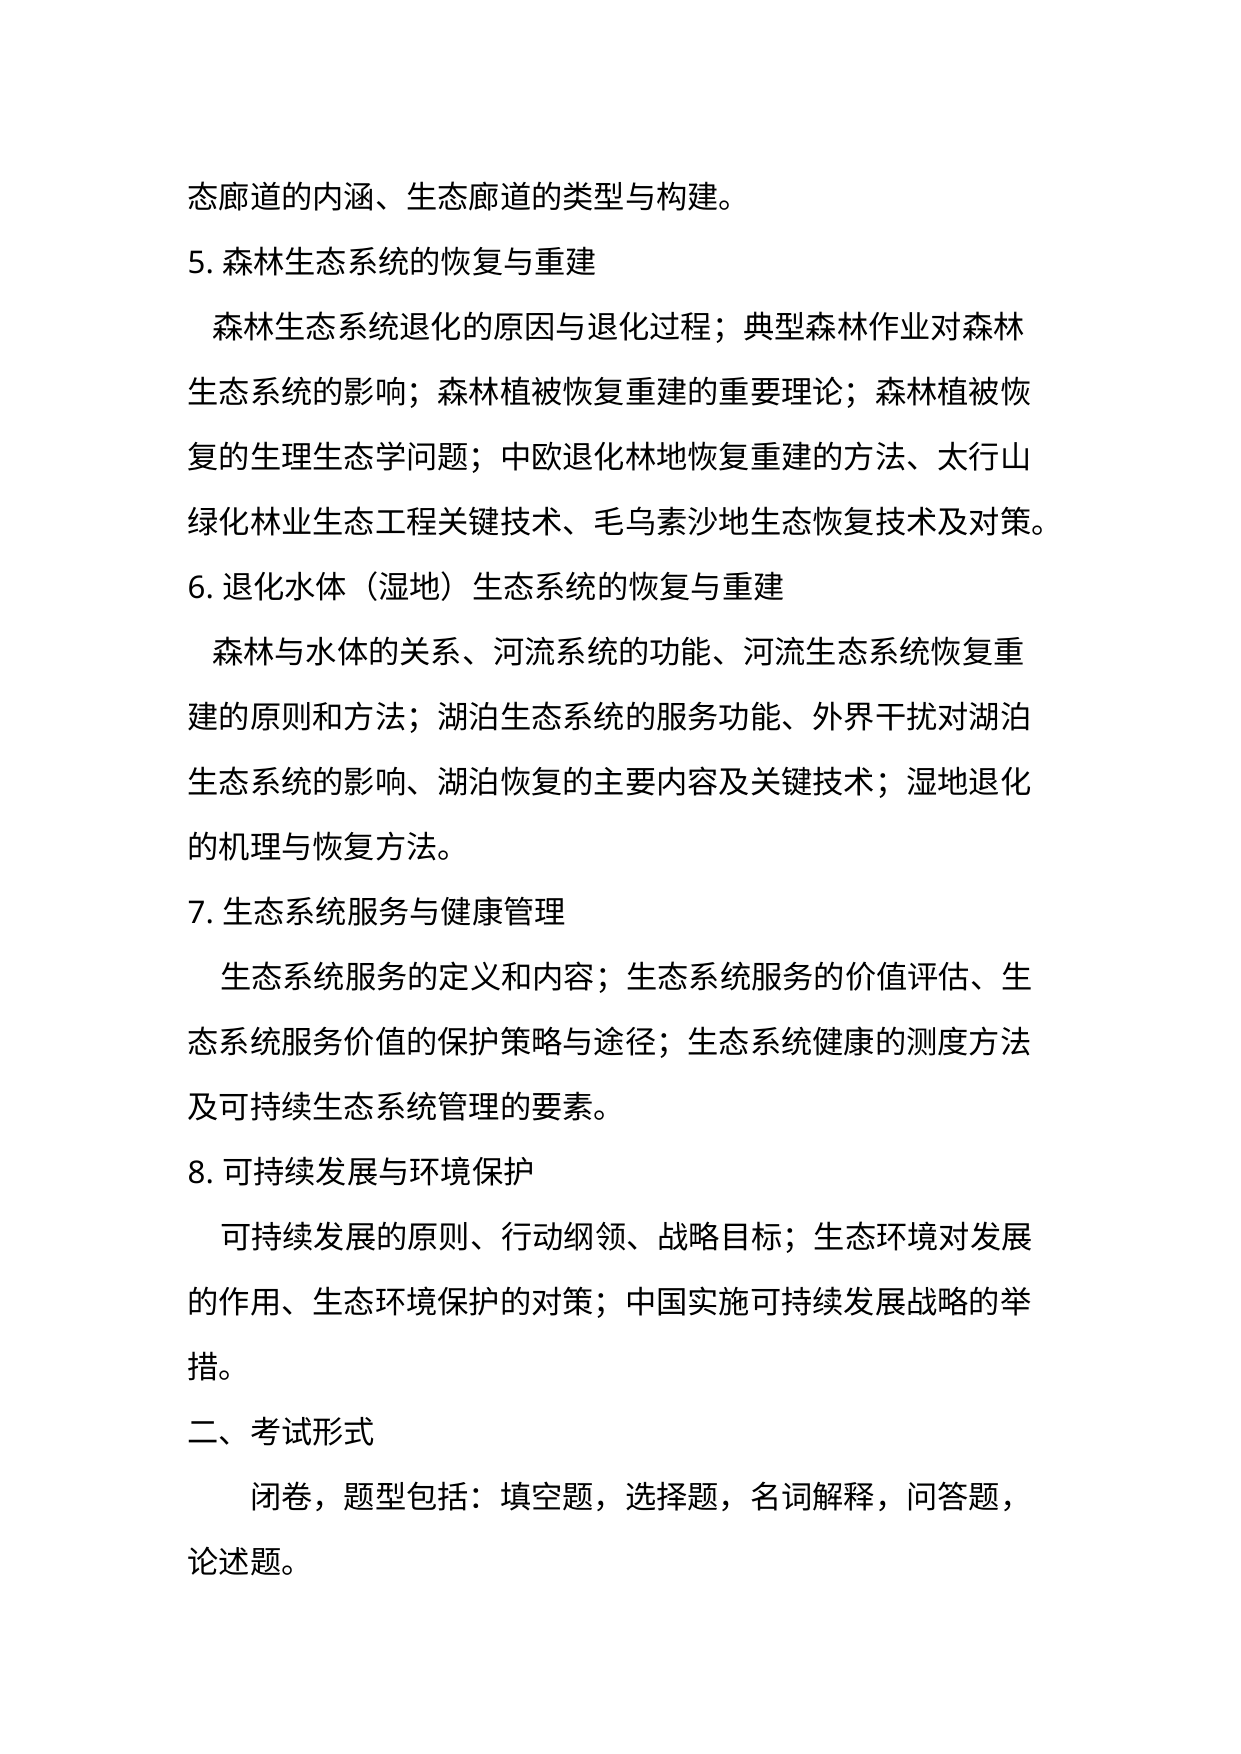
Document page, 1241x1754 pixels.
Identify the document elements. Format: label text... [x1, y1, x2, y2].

list 退化水体（湿地）生态系统的恢复与重建 [187, 552, 1053, 617]
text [187, 162, 1053, 227]
text 森林与水体的关系、河流系统的功能、河流生态系统恢复重建的原则和方法；湖泊生态系统的服务功能、外界干扰对湖泊生态系统的影响、湖泊恢复的主要内容及关键技术；湿地退化的机理与恢复方法。 [187, 617, 1053, 877]
list 森林生态系统的恢复与重建 [187, 227, 1053, 292]
text 可持续发展的原则、行动纲领、战略目标；生态环境对发展的作用、生态环境保护的对策；中国实施可持续发展战略的举措。 [187, 1202, 1053, 1397]
list 可持续发展与环境保护 [187, 1137, 1053, 1202]
list 生态系统服务与健康管理 [187, 877, 1053, 942]
text 生态系统服务的定义和内容；生态系统服务的价值评估、生态系统服务价值的保护策略与途径；生态系统健康的测度方法及可持续生态系统管理的要素。 [187, 942, 1053, 1137]
text 闭卷，题型包括：填空题，选择题，名词解释，问答题，论述题。 [187, 1462, 1053, 1592]
list 考试形式 [187, 1397, 1053, 1462]
text 森林生态系统退化的原因与退化过程；典型森林作业对森林生态系统的影响；森林植被恢复重建的重要理论；森林植被恢复的生理生态学问题；中欧退化林地恢复重建的方法、太行山绿化林业生态工程关键技术、毛乌素沙地生态恢复技术及对策。 [187, 292, 1053, 552]
